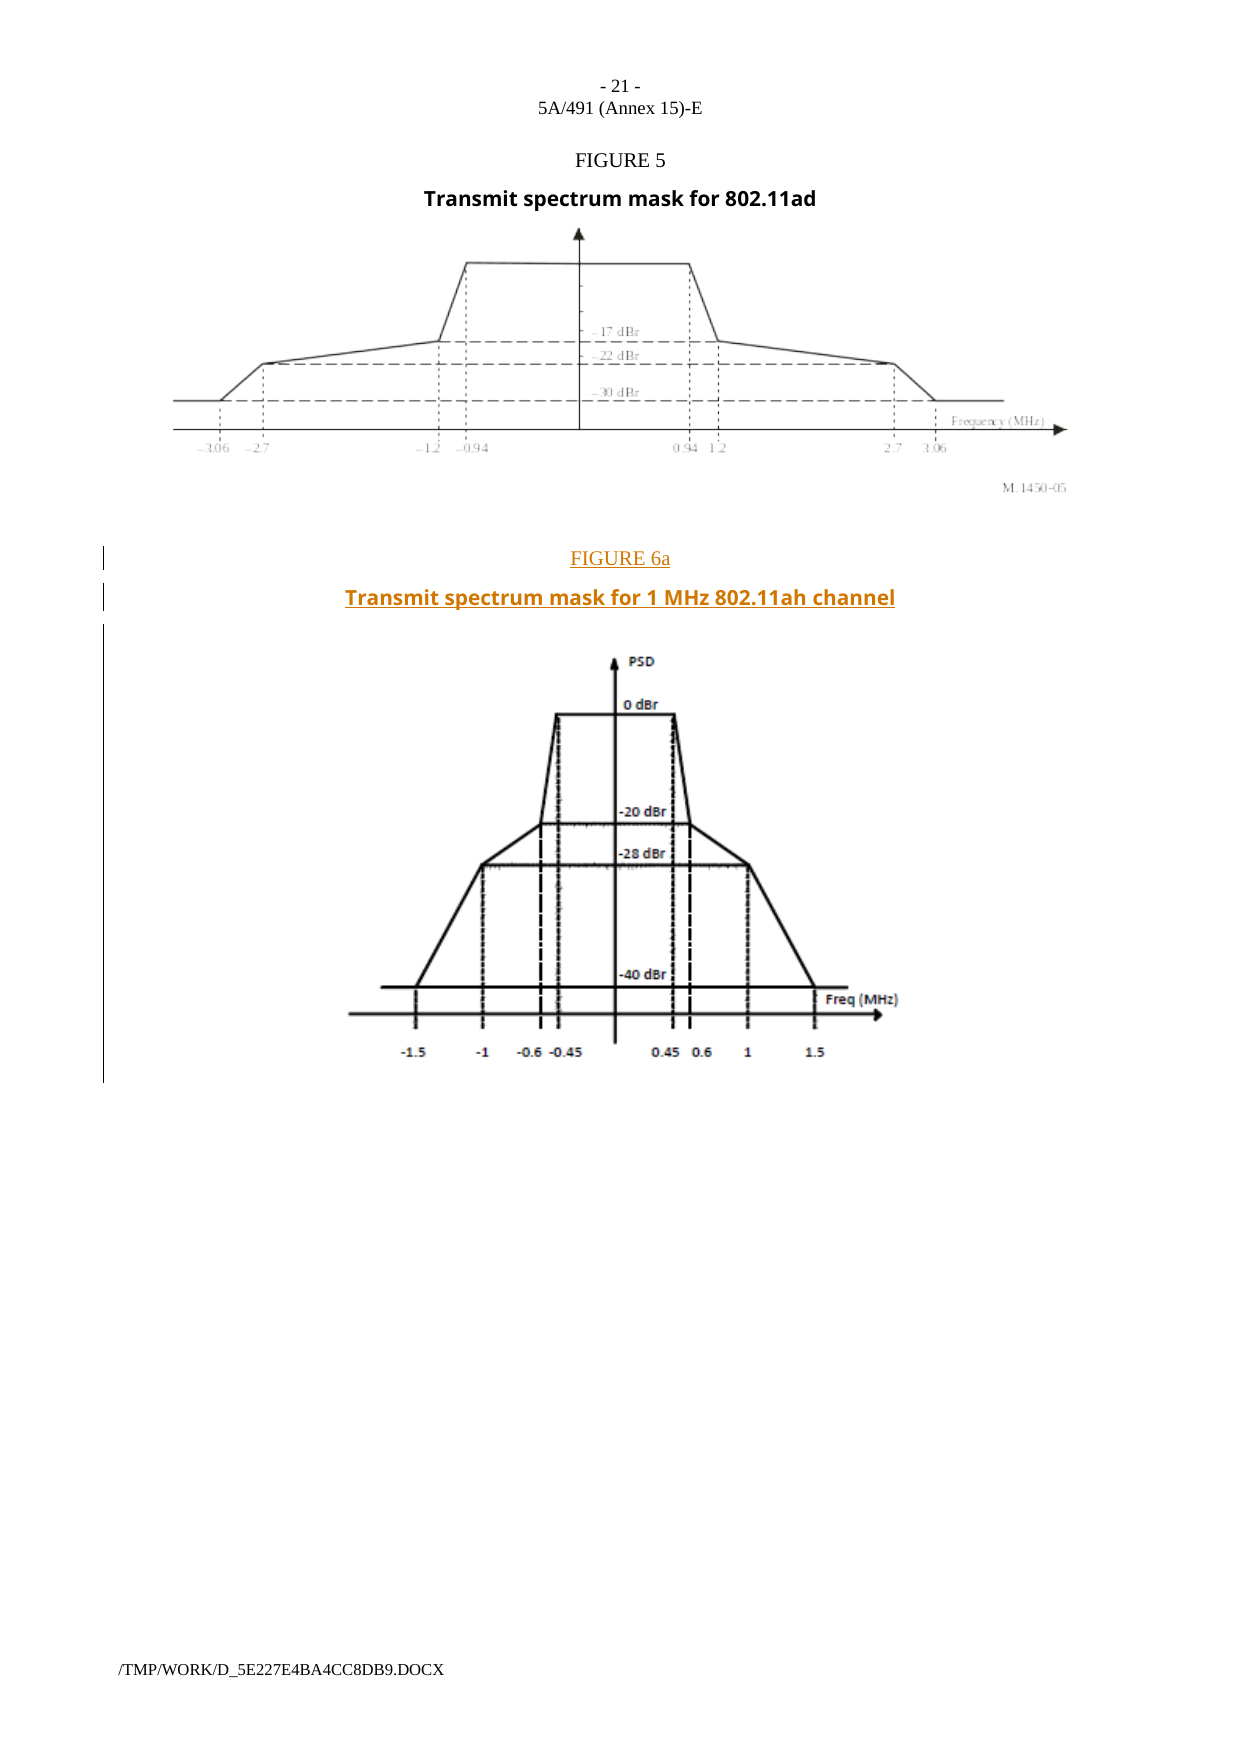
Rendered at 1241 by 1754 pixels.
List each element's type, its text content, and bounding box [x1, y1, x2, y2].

title Transmit spectrum mask for 802.11ad [118, 184, 1122, 213]
text Figure 5 [118, 148, 1122, 172]
